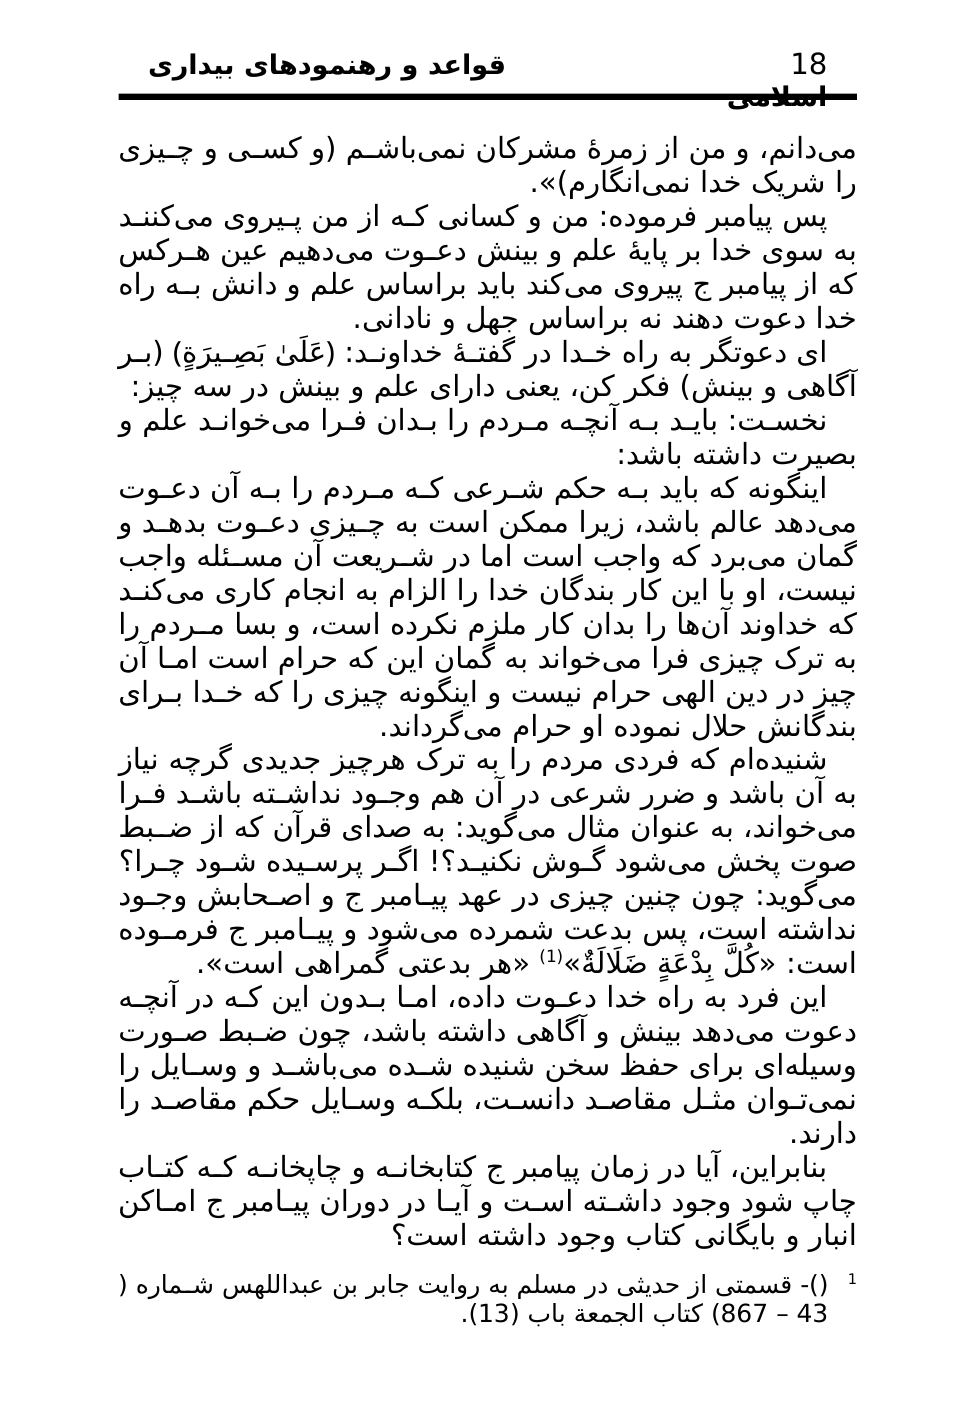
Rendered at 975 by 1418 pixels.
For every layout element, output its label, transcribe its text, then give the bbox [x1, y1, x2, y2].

text بنابراین، آیا در زمان پیامبر ج کتابخانه و چاپخانه که کتاب چاپ شود وجود داشته است و آیا در دوران پیامبر ج اماکن انبار و بایگانی کتاب وجود داشته است؟ [118, 1150, 857, 1252]
text نخست: باید به آنچه مردم را بدان فرا می‌خواند علم و بصیرت داشته باشد: [118, 403, 857, 471]
text شنیده‌ام که فردی مردم را به ترک هرچیز جدیدی گرچه نیاز به آن باشد و ضرر شرعی در آن هم وجود نداشته باشد فرا می‌خواند، به عنوان مثال می‌گوید: به صدای قرآن که از ضبط صوت پخش می‌شود گوش نکنید؟! اگر پرسیده شود چرا؟ می‌گوید: چون چنین چیزی در عهد پیامبر ج و اصحابش وجود نداشته است، پس بدعت شمرده می‌شود و پیامبر ج فرموده است: «كُلَّ بِدْعَةٍ ضَلَالَةٌ»() «هر بدعتی گمراهی است». [118, 743, 857, 981]
text این فرد به راه خدا دعوت داده، اما بدون این که در آنچه دعوت می‌دهد بینش و آگاهی داشته باشد، چون ضبط صورت وسیله‌ای برای حفظ سخن شنیده شده می‌باشد و وسایل را نمی‌توان مثل مقاصد دانست، بلکه وسایل حکم مقاصد را دارند. [118, 981, 857, 1150]
text پس پیامبر فرموده: من و کسانی که از من پیروی می‌کنند به سوی خدا بر پایۀ علم و بینش دعوت می‌دهیم عین هرکس که از پیامبر ج پیروی می‌کند باید براساس علم و دانش به راه خدا دعوت دهند نه براساس جهل و نادانی. [118, 199, 857, 335]
text ای دعوتگر به راه خدا در گفتۀ خداوند: ﴿عَلَىٰ بَصِيرَةٍ﴾ (بر آگاهی و بینش) فکر کن، یعنی دارای علم و بینش در سه چیز: [118, 335, 857, 403]
text اینگونه که باید به حکم شرعی که مردم را به آن دعوت می‌دهد عالم باشد، زیرا ممکن است به چیزی دعوت بدهد و گمان می‌برد که واجب است اما در شریعت آن مسئله واجب نیست، او با این کار بندگان خدا را الزام به انجام کاری می‌کند که خداوند آن‌ها را بدان کار ملزم نکرده است، و بسا مردم را به ترک چیزی فرا می‌خواند به گمان این که حرام است اما آن چیز در دین الهی حرام نیست و اینگونه چیزی را که خدا برای بندگانش حلال نموده او حرام می‌گرداند. [118, 471, 857, 743]
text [118, 132, 857, 199]
